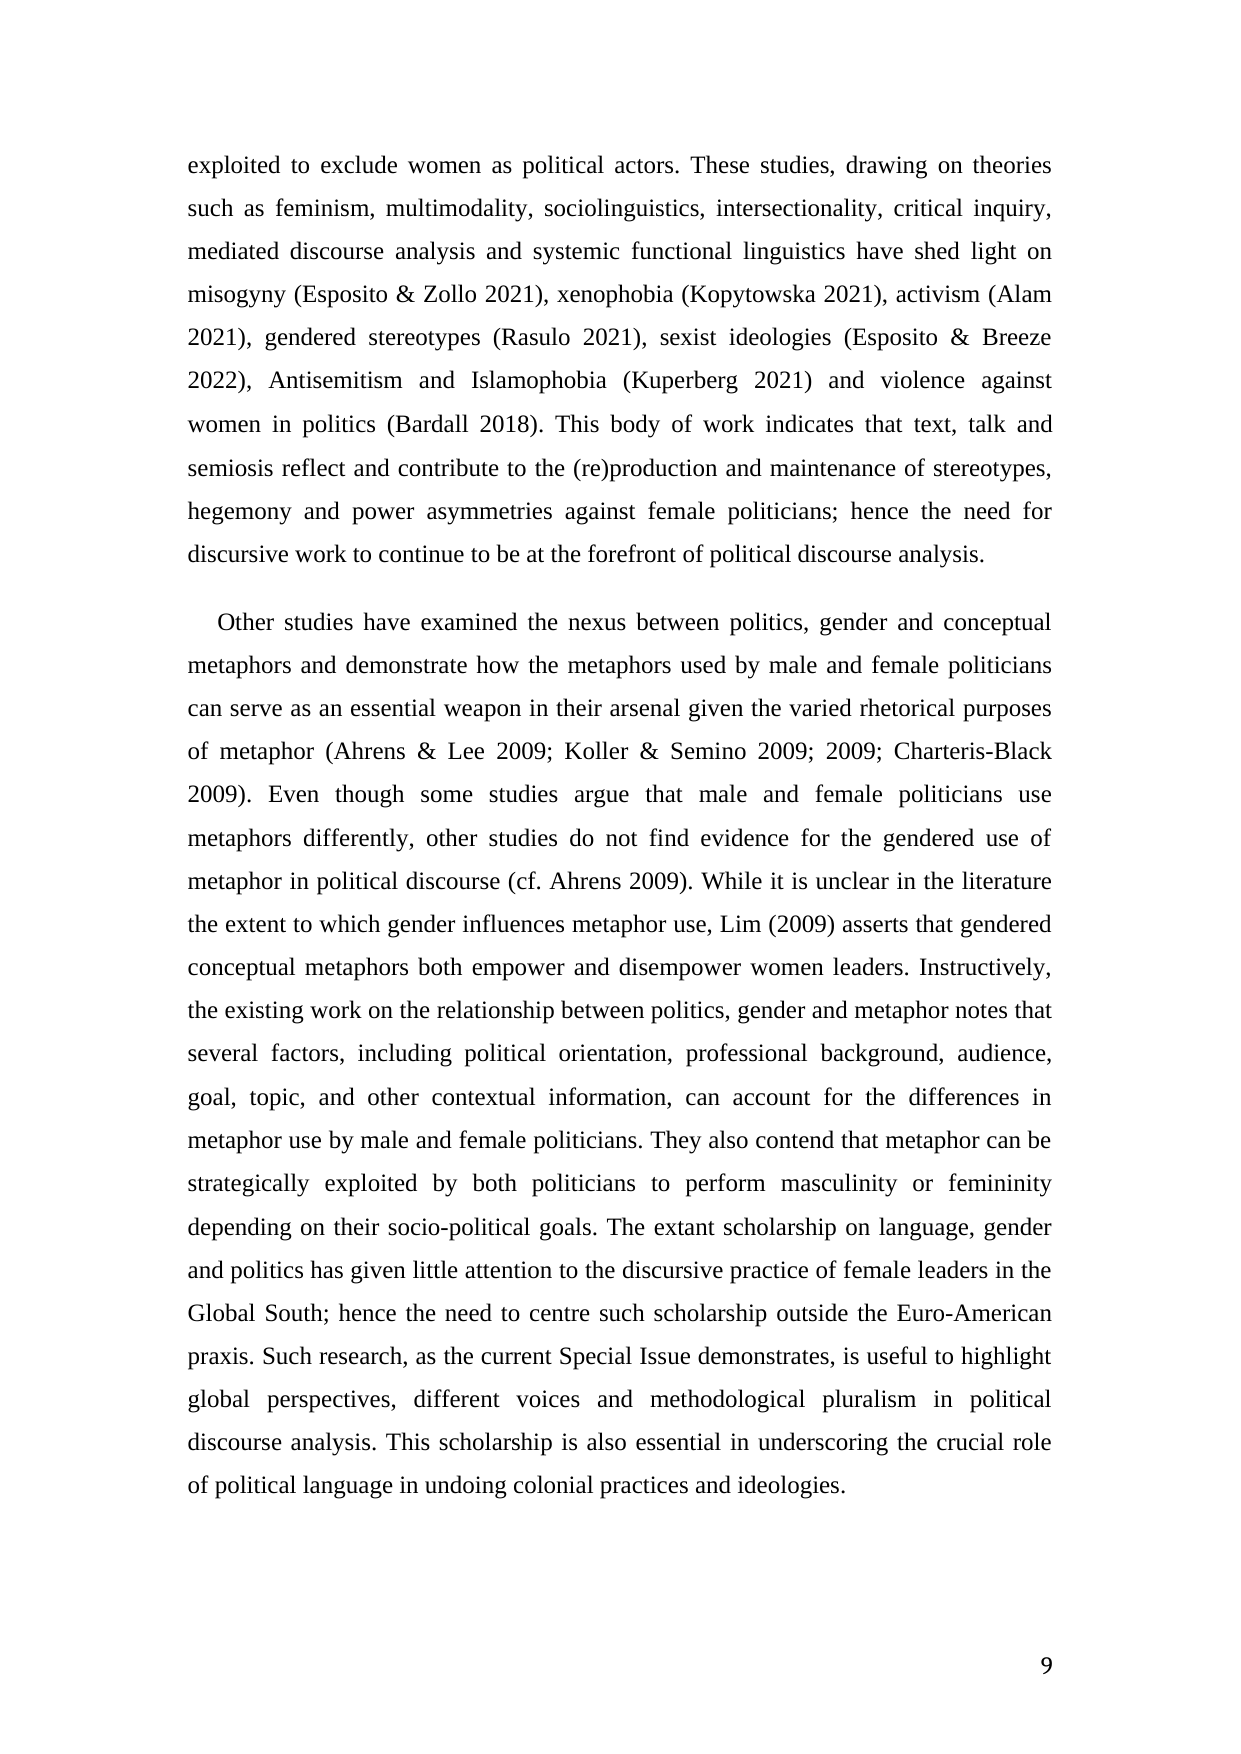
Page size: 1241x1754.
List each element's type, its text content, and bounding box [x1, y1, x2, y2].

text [187, 150, 1053, 568]
text Other studies have examined the nexus between politics, gender and conceptual metaphors and demonstrate how the metaphors used by male and female politicians can serve as an essential weapon in their arsenal given the varied rhetorical purposes of metaphor (Ahrens & Lee 2009; Koller & Semino 2009; 2009; Charteris-Black 2009). Even though some studies argue that male and female politicians use metaphors differently, other studies do not find evidence for the gendered use of metaphor in political discourse (cf. Ahrens 2009). While it is unclear in the literature the extent to which gender influences metaphor use, Lim (2009) asserts that gendered conceptual metaphors both empower and disempower women leaders. Instructively, the existing work on the relationship between politics, gender and metaphor notes that several factors, including political orientation, professional background, audience, goal, topic, and other contextual information, can account for the differences in metaphor use by male and female politicians. They also contend that metaphor can be strategically exploited by both politicians to perform masculinity or femininity depending on their socio-political goals. The extant scholarship on language, gender and politics has given little attention to the discursive practice of female leaders in the Global South; hence the need to centre such scholarship outside the Euro-American praxis. Such research, as the current Special Issue demonstrates, is useful to highlight global perspectives, different voices and methodological pluralism in political discourse analysis. This scholarship is also essential in underscoring the crucial role of political language in undoing colonial practices and ideologies. [187, 607, 1053, 1499]
